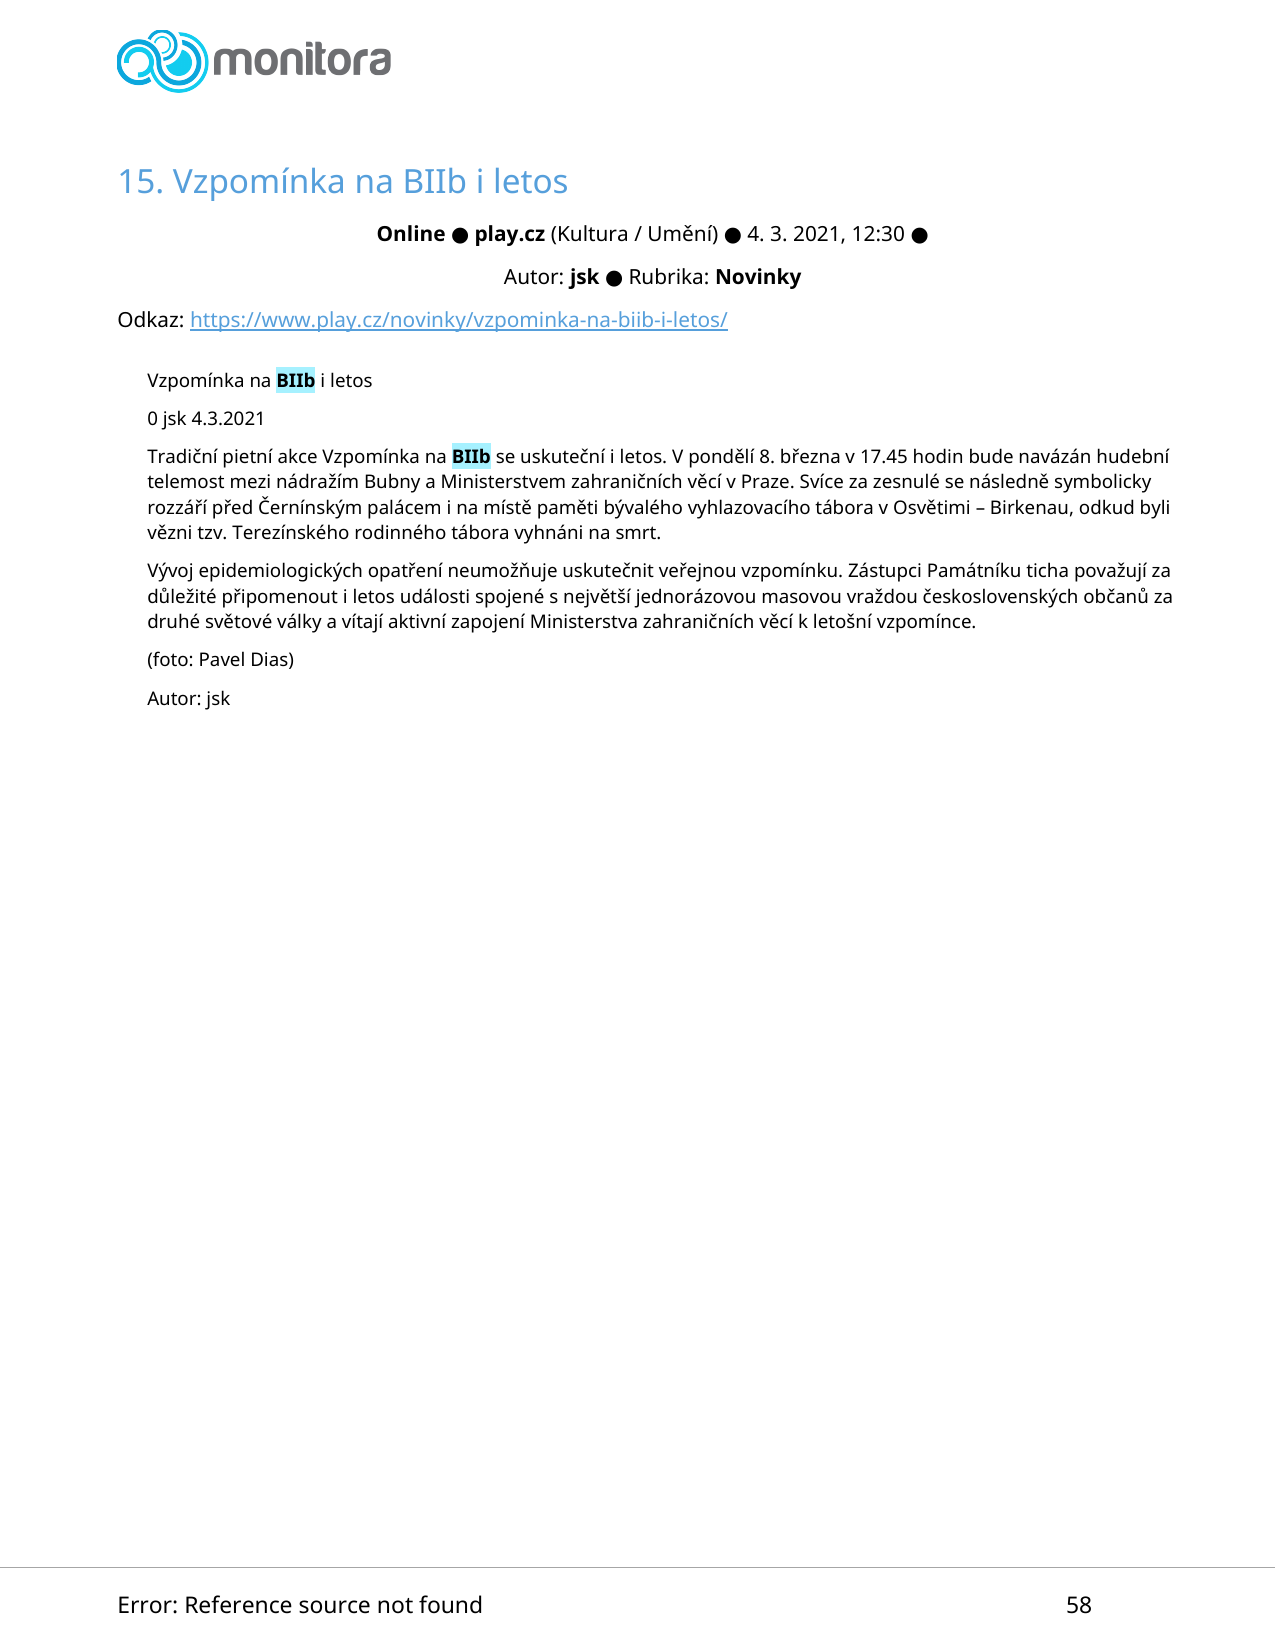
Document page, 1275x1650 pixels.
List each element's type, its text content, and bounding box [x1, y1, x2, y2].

subtitle Online ● play.cz (Kultura / Umění) ● 4. 3. 2021, 12:30 ● [117, 219, 1188, 247]
text (foto: Pavel Dias) [147, 647, 1188, 672]
text Tradiční pietní akce Vzpomínka na BIIb se uskuteční i letos. V pondělí 8. března v 17.45 hodin bude navázán hudební telemost mezi nádražím Bubny a Ministerstvem zahraničních věcí v Praze. Svíce za zesnulé se následně symbolicky rozzáří před Černínským palácem i na místě paměti bývalého vyhlazovacího tábora v Osvětimi – Birkenau, odkud byli vězni tzv. Terezínského rodinného tábora vyhnáni na smrt. [147, 443, 1188, 545]
text Autor: jsk ● Rubrika: Novinky [117, 262, 1188, 291]
text Autor: jsk [147, 685, 1188, 710]
picture [117, 30, 154, 52]
text Vzpomínka na BIIb i letos [315, 367, 1188, 393]
text Vzpomínka na BIIb i letos [147, 367, 276, 393]
text 0 jsk 4.3.2021 [147, 405, 1188, 431]
text Vývoj epidemiologických opatření neumožňuje uskutečnit veřejnou vzpomínku. Zástupci Památníku ticha považují za důležité připomenout i letos události spojené s největší jednorázovou masovou vraždou československých občanů za druhé světové války a vítají aktivní zapojení Ministerstva zahraničních věcí k letošní vzpomínce. [147, 558, 1188, 634]
picture [117, 30, 391, 93]
text Odkaz: https://www.play.cz/novinky/vzpominka-na-biib-i-letos/ [117, 305, 1188, 334]
subtitle Vzpomínka na BIIb i letos [117, 157, 1188, 203]
